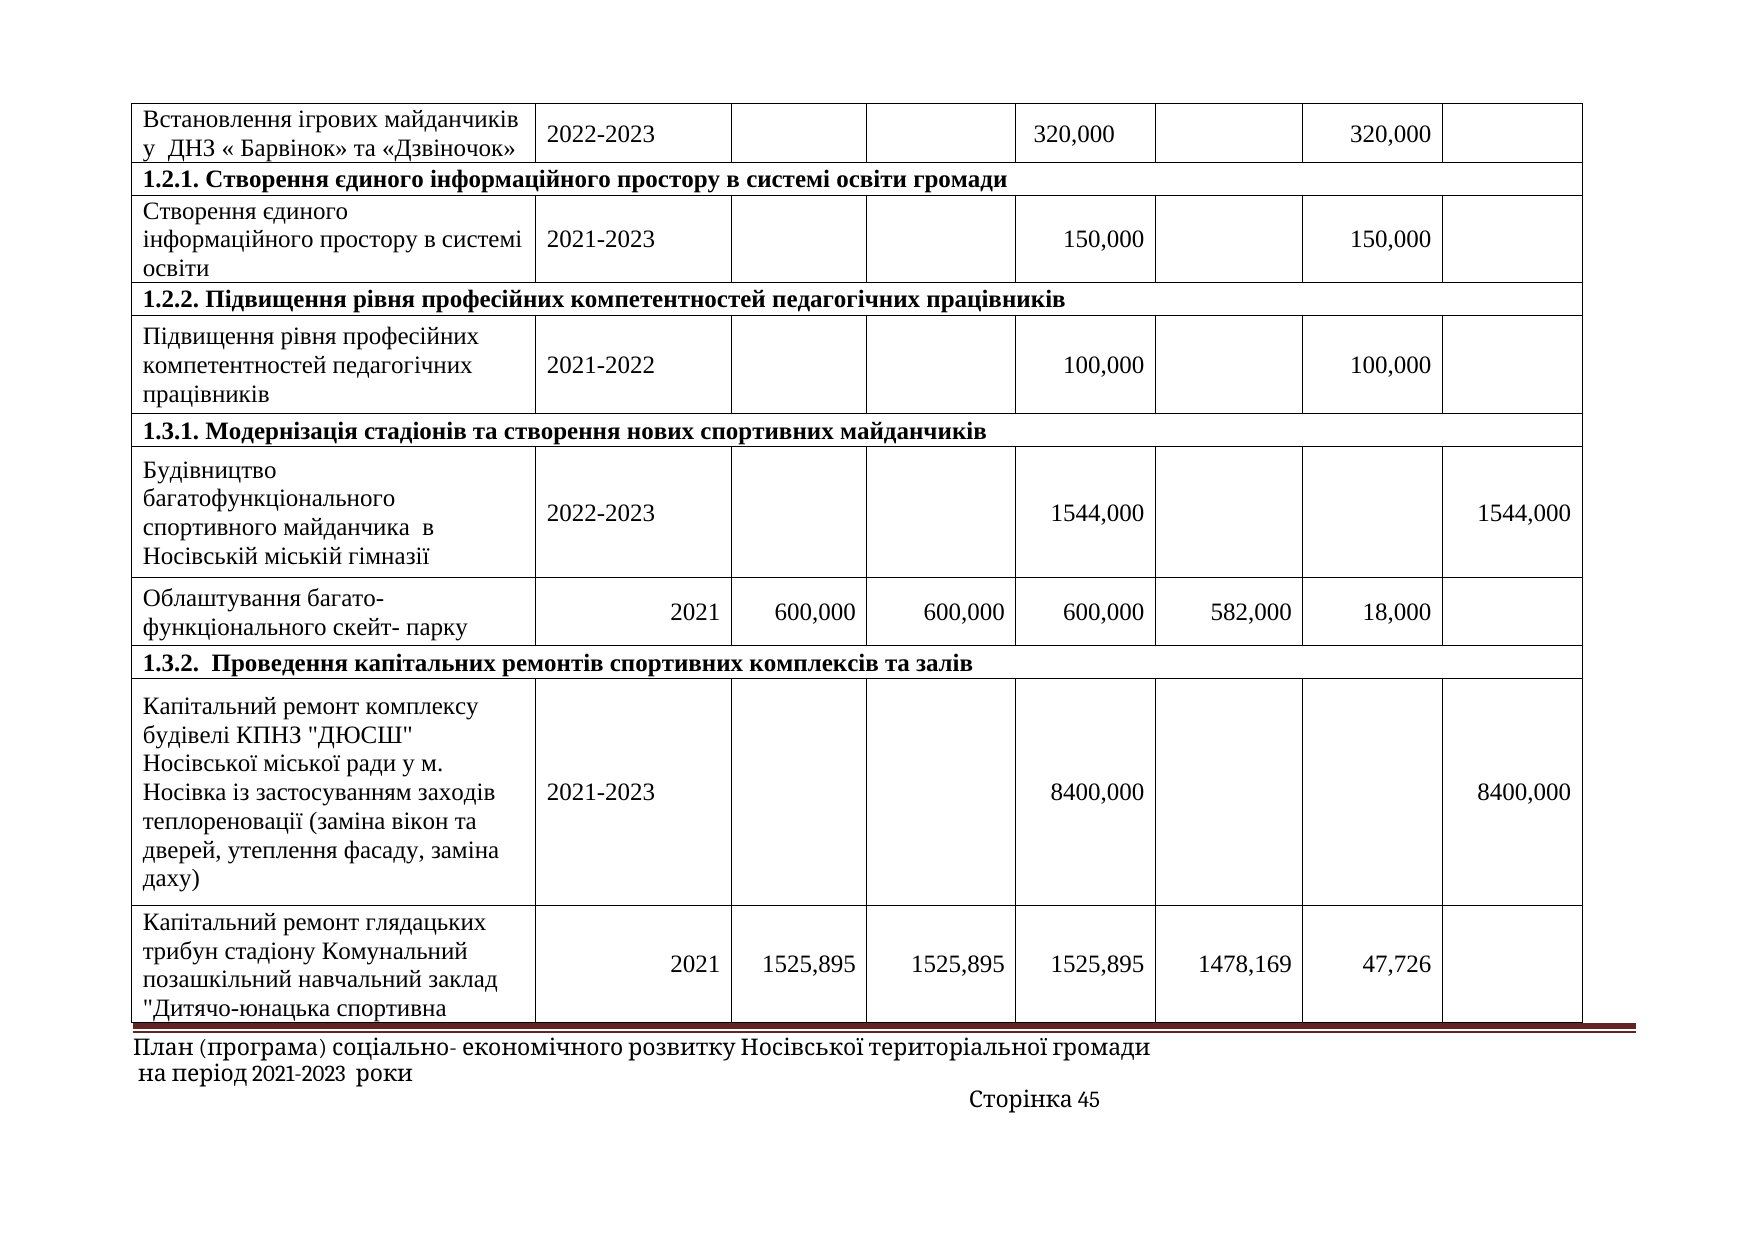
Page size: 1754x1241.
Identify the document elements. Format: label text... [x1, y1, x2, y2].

table_cell 2022-2023 [536, 104, 731, 162]
table_cell 2021-2022 [536, 316, 731, 413]
table_cell [867, 316, 1015, 413]
table_cell 1544,000 [1016, 447, 1155, 577]
table_cell Встановлення ігрових майданчиків у ДНЗ « Барвінок» та «Дзвіночок» [132, 104, 535, 162]
table_cell 2021 [536, 578, 731, 645]
table_cell [867, 679, 1015, 904]
table_cell 1525,895 [867, 906, 1015, 1022]
table_cell 2021-2023 [536, 679, 731, 904]
table_cell Облаштування багато-функціонального скейт- парку [132, 578, 535, 645]
table_cell [732, 447, 866, 577]
table_cell [867, 196, 1015, 282]
table_cell 320,000 [1016, 104, 1155, 162]
table_cell [1156, 196, 1302, 282]
table_cell [1156, 679, 1302, 904]
table_cell [1443, 578, 1582, 645]
table_cell 582,000 [1156, 578, 1302, 645]
table_cell [732, 316, 866, 413]
table_cell [732, 679, 866, 904]
table_cell 18,000 [1303, 578, 1442, 645]
table_cell 1.2.1. Створення єдиного інформаційного простору в системі освіти громади [132, 163, 1582, 195]
table_cell [1443, 104, 1582, 162]
table_cell 600,000 [1016, 578, 1155, 645]
table_cell 8400,000 [1443, 679, 1582, 904]
table_cell 1.3.1. Модернізація стадіонів та створення нових спортивних майданчиків [132, 414, 1582, 446]
table_cell [1443, 906, 1582, 1022]
table_cell [1443, 316, 1582, 413]
table_cell 1525,895 [732, 906, 866, 1022]
table_cell 2021 [536, 906, 731, 1022]
table_cell [732, 104, 866, 162]
table_cell 1.3.2. Проведення капітальних ремонтів спортивних комплексів та залів [132, 646, 1582, 678]
table_cell 600,000 [867, 578, 1015, 645]
table_cell Підвищення рівня професійних компетентностей педагогічних працівників [132, 316, 535, 413]
table_cell 1525,895 [1016, 906, 1155, 1022]
table_cell 2021-2023 [536, 196, 731, 282]
table_cell 1478,169 [1156, 906, 1302, 1022]
table_cell Будівництво багатофункціонального спортивного майданчика в Носівській міській гімназії [132, 447, 535, 577]
table_cell [1443, 196, 1582, 282]
table_cell [867, 447, 1015, 577]
table_cell 1.2.2. Підвищення рівня професійних компетентностей педагогічних працівників [132, 283, 1582, 315]
table_cell 320,000 [1303, 104, 1442, 162]
table_cell Капітальний ремонт комплексу будівелі КПНЗ "ДЮСШ" Носівської міської ради у м. Носівка із застосуванням заходів теплореновації (заміна вікон та дверей, утеплення фасаду, заміна даху) [132, 679, 535, 904]
table_cell 100,000 [1016, 316, 1155, 413]
table_cell [732, 196, 866, 282]
table_cell [1156, 447, 1302, 577]
table_cell [867, 104, 1015, 162]
table_cell 100,000 [1303, 316, 1442, 413]
table_cell 2022-2023 [536, 447, 731, 577]
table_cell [132, 906, 535, 1022]
table_cell Створення єдиного інформаційного простору в системі освіти [132, 196, 535, 282]
table_cell [1303, 447, 1442, 577]
table_cell [1303, 679, 1442, 904]
table_cell 1544,000 [1443, 447, 1582, 577]
table_cell [1156, 104, 1302, 162]
table_cell 150,000 [1016, 196, 1155, 282]
table_cell 600,000 [732, 578, 866, 645]
table_cell 47,726 [1303, 906, 1442, 1022]
table_cell 8400,000 [1016, 679, 1155, 904]
table_cell [1156, 316, 1302, 413]
table_cell 150,000 [1303, 196, 1442, 282]
